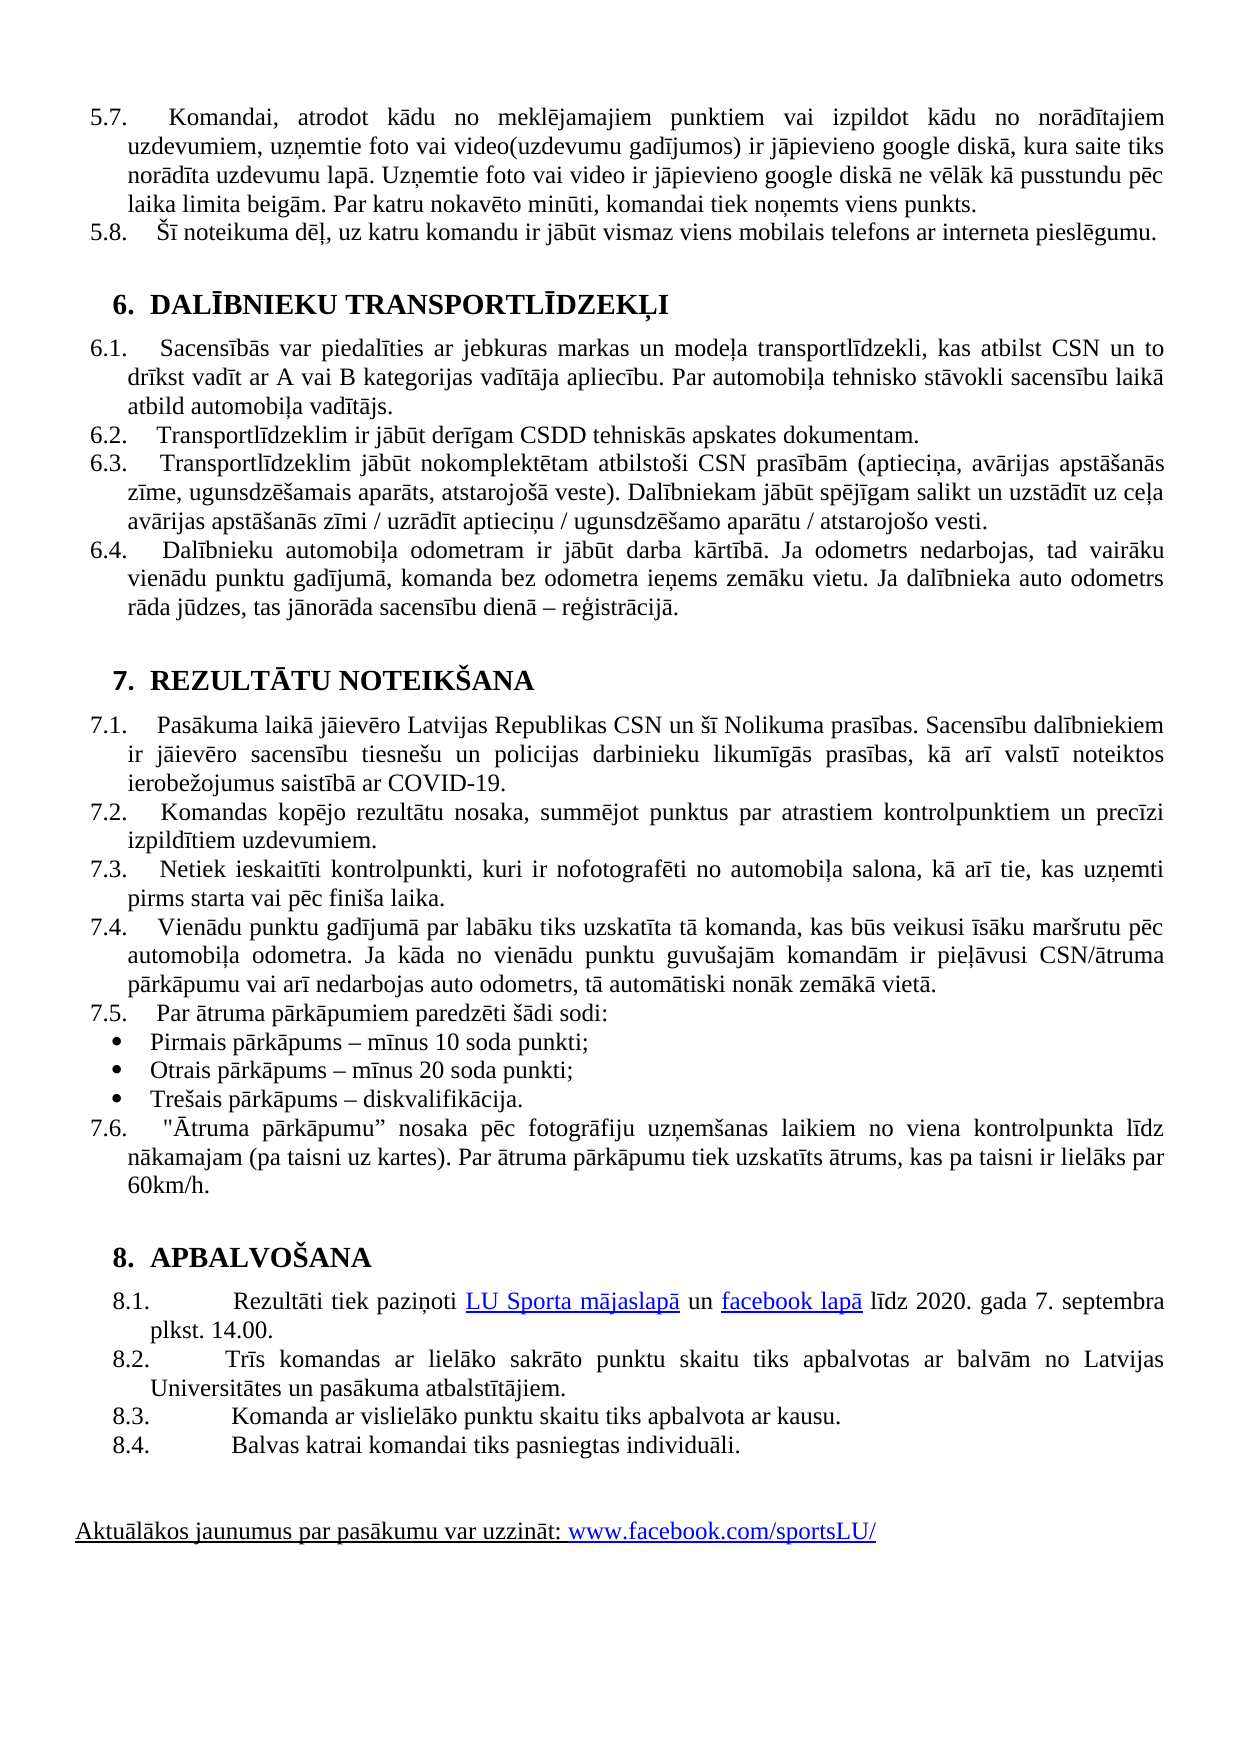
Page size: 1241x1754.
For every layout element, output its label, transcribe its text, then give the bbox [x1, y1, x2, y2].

list Sacensībās var piedalīties ar jebkuras markas un modeļa transportlīdzekli, kas atbilst CSN un to drīkst vadīt ar A vai B kategorijas vadītāja apliecību. Par automobiļa tehnisko stāvokli sacensību laikā atbild automobiļa vadītājs. [90, 333, 1165, 420]
list Komandas kopējo rezultātu nosaka, summējot punktus par atrastiem kontrolpunktiem un precīzi izpildītiem uzdevumiem. [90, 797, 1165, 854]
list Pirmais pārkāpums – mīnus 10 soda punkti; [112, 1027, 1165, 1055]
list Vienādu punktu gadījumā par labāku tiks uzskatīta tā komanda, kas būs veikusi īsāku maršrutu pēc automobiļa odometra. Ja kāda no vienādu punktu guvušajām komandām ir pieļāvusi CSN/ātruma pārkāpumu vai arī nedarbojas auto odometrs, tā automātiski nonāk zemākā vietā. [90, 912, 1165, 998]
list Transportlīdzeklim jābūt nokomplektētam atbilstoši CSN prasībām (aptieciņa, avārijas apstāšanās zīme, ugunsdzēšamais aparāts, atstarojošā veste). Dalībniekam jābūt spējīgam salikt un uzstādīt uz ceļa avārijas apstāšanās zīmi / uzrādīt aptieciņu / ugunsdzēšamo aparātu / atstarojošo vesti. [90, 448, 1165, 535]
list dalībnieku transportlīdzekļi [112, 287, 1165, 321]
list Balvas katrai komandai tiks pasniegtas individuāli. [112, 1430, 1165, 1459]
list rezultātu noteikšana [112, 662, 1165, 698]
list "Ātruma pārkāpumu” nosaka pēc fotogrāfiju uzņemšanas laikiem no viena kontrolpunkta līdz nākamajam (pa taisni uz kartes). Par ātruma pārkāpumu tiek uzskatīts ātrums, kas pa taisni ir lielāks par 60km/h. [90, 1113, 1165, 1199]
list Trīs komandas ar lielāko sakrāto punktu skaitu tiks apbalvotas ar balvām no Latvijas Universitātes un pasākuma atbalstītājiem. [112, 1344, 1165, 1401]
list Otrais pārkāpums – mīnus 20 soda punkti; [112, 1055, 1165, 1084]
list Par ātruma pārkāpumiem paredzēti šādi sodi: [90, 998, 1165, 1027]
list Apbalvošana [112, 1240, 1165, 1274]
list Komanda ar vislielāko punktu skaitu tiks apbalvota ar kausu. [112, 1401, 1165, 1430]
list Šī noteikuma dēļ, uz katru komandu ir jābūt vismaz viens mobilais telefons ar interneta pieslēgumu. [90, 217, 1165, 246]
list Trešais pārkāpums – diskvalifikācija. [112, 1084, 1165, 1113]
list Pasākuma laikā jāievēro Latvijas Republikas CSN un šī Nolikuma prasības. Sacensību dalībniekiem ir jāievēro sacensību tiesnešu un policijas darbinieku likumīgās prasības, kā arī valstī noteiktos ierobežojumus saistībā ar COVID-19. [90, 710, 1165, 797]
list Transportlīdzeklim ir jābūt derīgam CSDD tehniskās apskates dokumentam. [90, 420, 1165, 448]
text Aktuālākos jaunumus par pasākumu var uzzināt: www.facebook.com/sportsLU/ [75, 1516, 1165, 1545]
list Netiek ieskaitīti kontrolpunkti, kuri ir nofotografēti no automobiļa salona, kā arī tie, kas uzņemti pirms starta vai pēc finiša laika. [90, 854, 1165, 912]
list Dalībnieku automobiļa odometram ir jābūt darba kārtībā. Ja odometrs nedarbojas, tad vairāku vienādu punktu gadījumā, komanda bez odometra ieņems zemāku vietu. Ja dalībnieka auto odometrs rāda jūdzes, tas jānorāda sacensību dienā – reģistrācijā. [90, 535, 1165, 621]
list Komandai, atrodot kādu no meklējamajiem punktiem vai izpildot kādu no norādītajiem uzdevumiem, uzņemtie foto vai video(uzdevumu gadījumos) ir jāpievieno google diskā, kura saite tiks norādīta uzdevumu lapā. Uzņemtie foto vai video ir jāpievieno google diskā ne vēlāk kā pusstundu pēc laika limita beigām. Par katru nokavēto minūti, komandai tiek noņemts viens punkts. [90, 102, 1165, 217]
list Rezultāti tiek paziņoti LU Sporta mājaslapā un facebook lapā līdz 2020. gada 7. septembra plkst. 14.00. [112, 1286, 1165, 1344]
